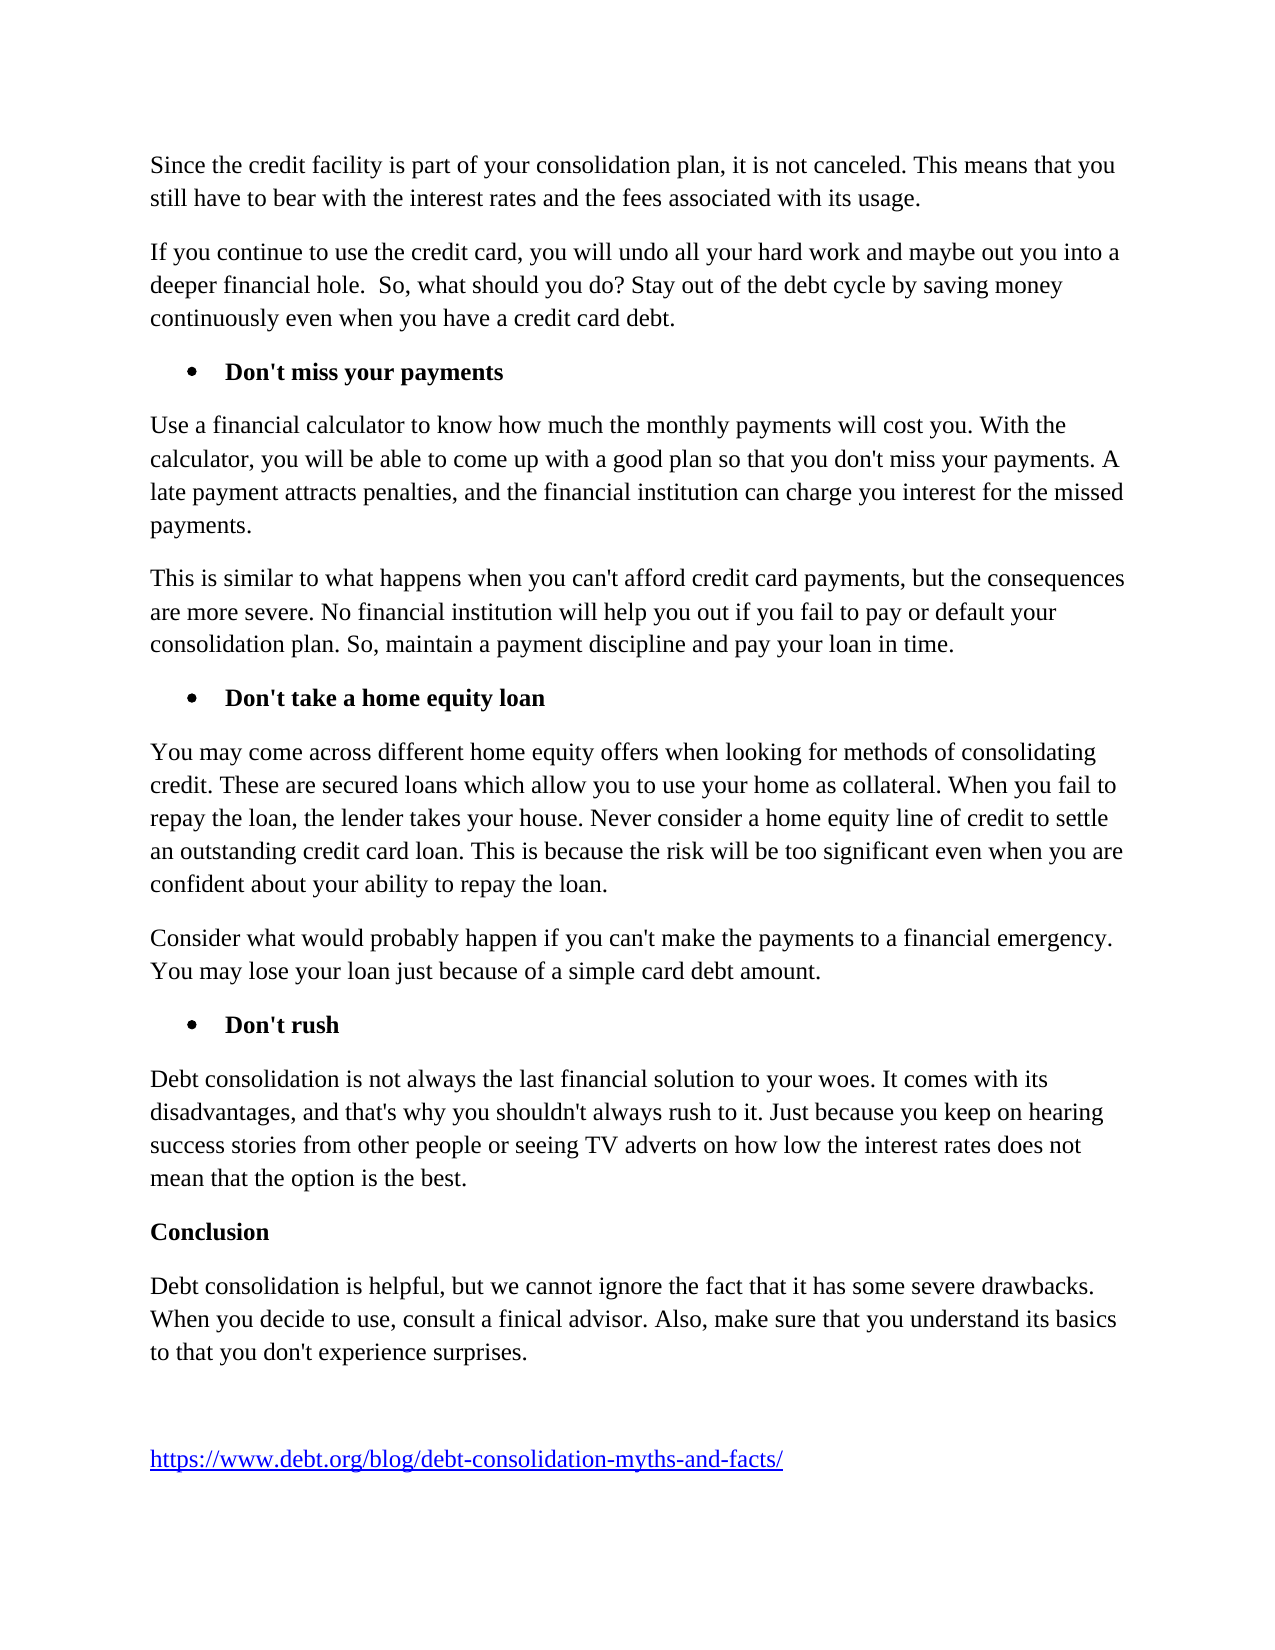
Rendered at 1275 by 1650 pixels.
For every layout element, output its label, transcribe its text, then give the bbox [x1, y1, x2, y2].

text Debt consolidation is helpful, but we cannot ignore the fact that it has some severe drawbacks. When you decide to use, consult a finical advisor. Also, make sure that you understand its basics to that you don't experience surprises. [150, 1271, 1125, 1366]
text Use a financial calculator to know how much the monthly payments will cost you. With the calculator, you will be able to come up with a good plan so that you don't miss your payments. A late payment attracts penalties, and the financial institution can charge you interest for the missed payments. [150, 411, 1125, 538]
list Don't miss your payments [187, 357, 1125, 386]
list Don't rush [187, 1010, 1125, 1039]
text You may come across different home equity offers when looking for methods of consolidating credit. These are secured loans which allow you to use your home as collateral. When you fail to repay the loan, the lender takes your house. Never consider a home equity line of credit to settle an outstanding credit card loan. This is because the risk will be too significant even when you are confident about your ability to repay the loan. [150, 737, 1125, 898]
text Since the credit facility is part of your consolidation plan, it is not canceled. This means that you still have to bear with the interest rates and the fees associated with its usage. [150, 150, 1125, 212]
text Conclusion [150, 1217, 1125, 1246]
list Don't take a home equity loan [187, 683, 1125, 712]
text Consider what would probably happen if you can't make the payments to a financial emergency. You may lose your loan just because of a simple card debt amount. [150, 923, 1125, 985]
text If you continue to use the credit card, you will undo all your hard work and maybe out you into a deeper financial hole. So, what should you do? Stay out of the debt cycle by saving money continuously even when you have a credit card debt. [150, 237, 1125, 332]
text This is similar to what happens when you can't afford credit card payments, but the consequences are more severe. No financial institution will help you out if you fail to pay or default your consolidation plan. So, maintain a payment discipline and pay your loan in time. [150, 563, 1125, 658]
text https://www.debt.org/blog/debt-consolidation-myths-and-facts/ [150, 1444, 1125, 1473]
text Debt consolidation is not always the last financial solution to your woes. It comes with its disadvantages, and that's why you shouldn't always rush to it. Just because you keep on hearing success stories from other people or seeing TV adverts on how low the interest rates does not mean that the option is the best. [150, 1064, 1125, 1192]
